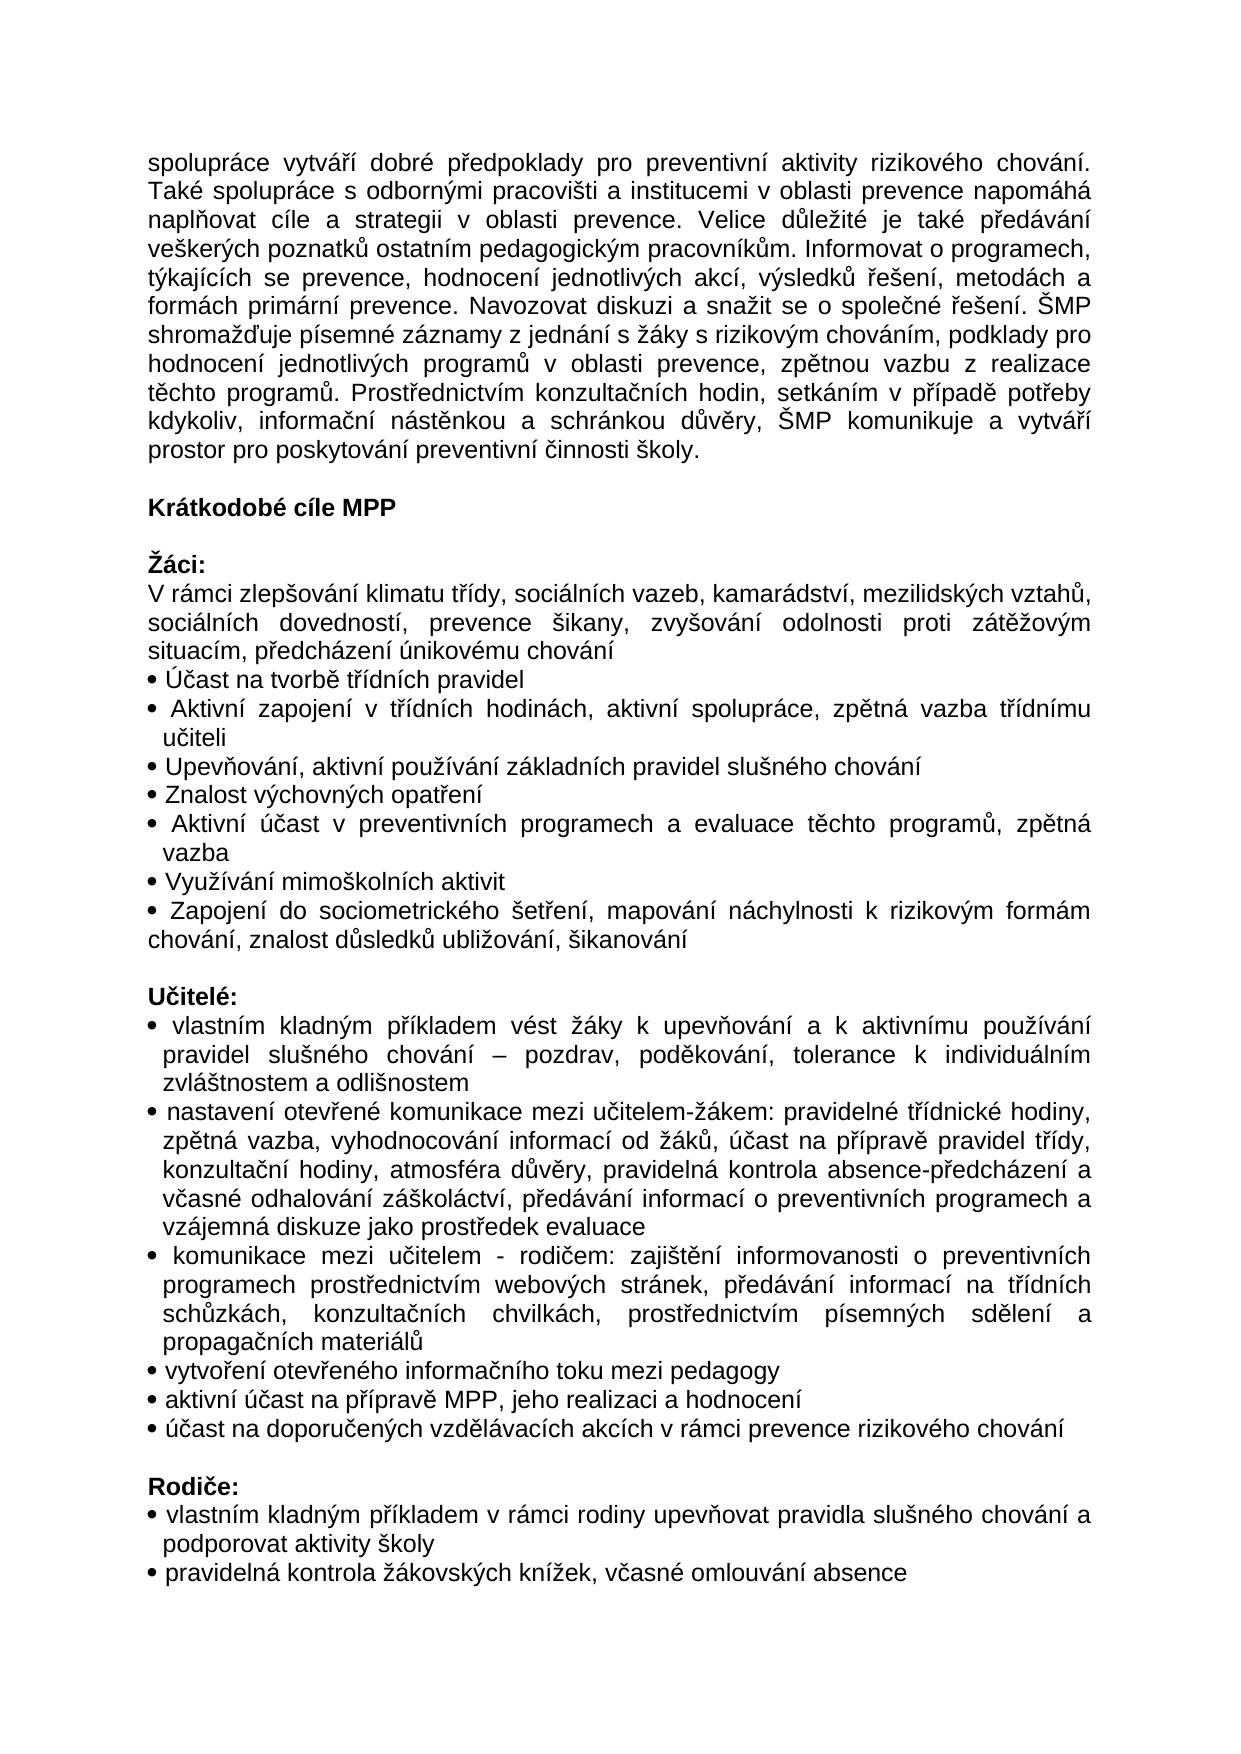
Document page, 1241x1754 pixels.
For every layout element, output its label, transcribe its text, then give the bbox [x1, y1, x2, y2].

text Aktivní zapojení v třídních hodinách, aktivní spolupráce, zpětná vazba třídnímu učiteli [148, 694, 1093, 752]
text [148, 148, 1093, 464]
text komunikace mezi učitelem - rodičem: zajištění informovanosti o preventivních programech prostřednictvím webových stránek, předávání informací na třídních schůzkách, konzultačních chvilkách, prostřednictvím písemných sdělení a propagačních materiálů [148, 1241, 1093, 1356]
text V rámci zlepšování klimatu třídy, sociálních vazeb, kamarádství, mezilidských vztahů, sociálních dovedností, prevence šikany, zvyšování odolnosti proti zátěžovým situacím, předcházení únikovému chování [148, 579, 1093, 665]
text aktivní účast na přípravě MPP, jeho realizaci a hodnocení [148, 1385, 1093, 1414]
text Znalost výchovných opatření [148, 780, 1093, 809]
text Žáci: [148, 550, 1093, 579]
text Aktivní účast v preventivních programech a evaluace těchto programů, zpětná vazba [148, 809, 1093, 867]
text vlastním kladným příkladem vést žáky k upevňování a k aktivnímu používání pravidel slušného chování – pozdrav, poděkování, tolerance k individuálním zvláštnostem a odlišnostem [148, 1011, 1093, 1097]
text nastavení otevřené komunikace mezi učitelem-žákem: pravidelné třídnické hodiny, zpětná vazba, vyhodnocování informací od žáků, účast na přípravě pravidel třídy, konzultační hodiny, atmosféra důvěry, pravidelná kontrola absence-předcházení a včasné odhalování záškoláctví, předávání informací o preventivních programech a vzájemná diskuze jako prostředek evaluace [148, 1097, 1093, 1241]
text účast na doporučených vzdělávacích akcích v rámci prevence rizikového chování [148, 1414, 1093, 1443]
text Rodiče: [148, 1471, 1093, 1500]
text pravidelná kontrola žákovských knížek, včasné omlouvání absence [148, 1558, 1093, 1587]
text Zapojení do sociometrického šetření, mapování náchylnosti k rizikovým formám chování, znalost důsledků ubližování, šikanování [148, 896, 1093, 953]
text Využívání mimoškolních aktivit [148, 867, 1093, 896]
text vytvoření otevřeného informačního toku mezi pedagogy [148, 1356, 1093, 1385]
text Učitelé: [148, 982, 1093, 1011]
text Účast na tvorbě třídních pravidel [148, 665, 1093, 694]
text vlastním kladným příkladem v rámci rodiny upevňovat pravidla slušného chování a podporovat aktivity školy [148, 1500, 1093, 1558]
text Krátkodobé cíle MPP [148, 493, 1093, 521]
text Upevňování, aktivní používání základních pravidel slušného chování [148, 752, 1093, 780]
